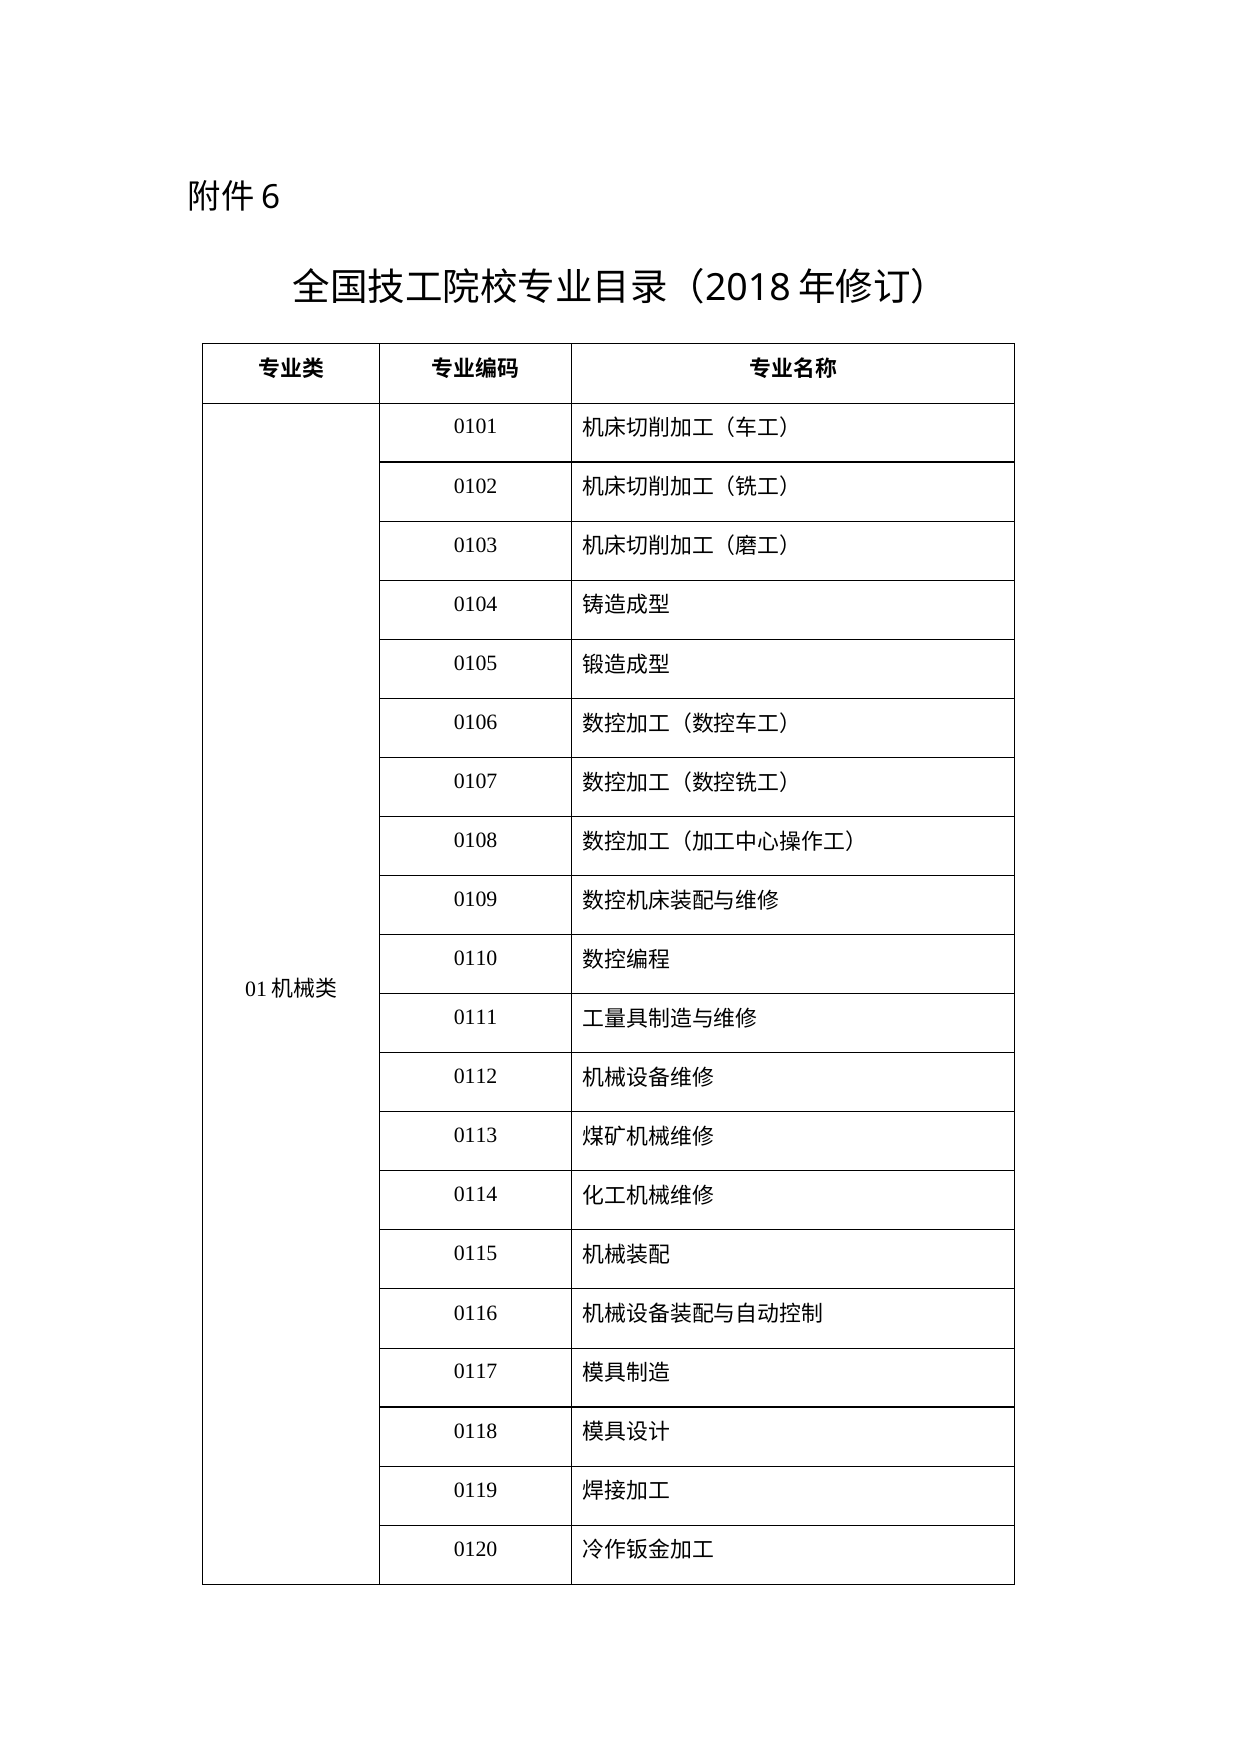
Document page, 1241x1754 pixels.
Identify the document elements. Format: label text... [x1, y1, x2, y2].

table_cell 0117 [380, 1349, 571, 1406]
table_cell 0110 [380, 935, 571, 993]
table_cell 0119 [380, 1467, 571, 1524]
table_header 专业编码 [380, 344, 571, 402]
table_cell 锻造成型 [572, 640, 1014, 698]
table_header 专业名称 [572, 344, 1014, 402]
table_cell 0105 [380, 640, 571, 698]
table_cell 冷作钣金加工 [572, 1526, 1014, 1584]
table_cell 0103 [380, 522, 571, 579]
table_cell 焊接加工 [572, 1467, 1014, 1524]
table_cell 铸造成型 [572, 581, 1014, 639]
table_cell 0109 [380, 876, 571, 934]
table_cell 机械装配 [572, 1230, 1014, 1288]
table_cell 数控加工（数控铣工） [572, 758, 1014, 816]
table_cell 数控加工（加工中心操作工） [572, 817, 1014, 875]
text 附件6 [187, 162, 1053, 227]
table_cell 0111 [380, 994, 571, 1052]
table_cell 0101 [380, 404, 571, 461]
table_cell 数控加工（数控车工） [572, 699, 1014, 757]
table_cell 工量具制造与维修 [572, 994, 1014, 1052]
table_cell 0106 [380, 699, 571, 757]
table_cell 模具设计 [572, 1408, 1014, 1466]
table_cell 0108 [380, 817, 571, 875]
table_cell 0112 [380, 1053, 571, 1111]
table_cell 0102 [380, 463, 571, 521]
table_cell 0116 [380, 1289, 571, 1347]
table_cell 化工机械维修 [572, 1171, 1014, 1229]
table_header 专业类 [203, 344, 379, 402]
table_cell 01机械类 [203, 404, 379, 1584]
table_cell 0120 [380, 1526, 571, 1584]
text 全国技工院校专业目录（2018年修订） [187, 251, 1053, 316]
table_cell 机床切削加工（磨工） [572, 522, 1014, 579]
table_cell 煤矿机械维修 [572, 1112, 1014, 1170]
table_cell 数控机床装配与维修 [572, 876, 1014, 934]
table_cell 0104 [380, 581, 571, 639]
table_cell 0115 [380, 1230, 571, 1288]
table_cell 机床切削加工（车工） [572, 404, 1014, 461]
table_cell 机械设备装配与自动控制 [572, 1289, 1014, 1347]
table_cell 机床切削加工（铣工） [572, 463, 1014, 521]
table_cell 0118 [380, 1408, 571, 1466]
table_cell 数控编程 [572, 935, 1014, 993]
table_cell 模具制造 [572, 1349, 1014, 1406]
table_cell 0107 [380, 758, 571, 816]
table_cell 机械设备维修 [572, 1053, 1014, 1111]
table_cell 0113 [380, 1112, 571, 1170]
table_cell 0114 [380, 1171, 571, 1229]
